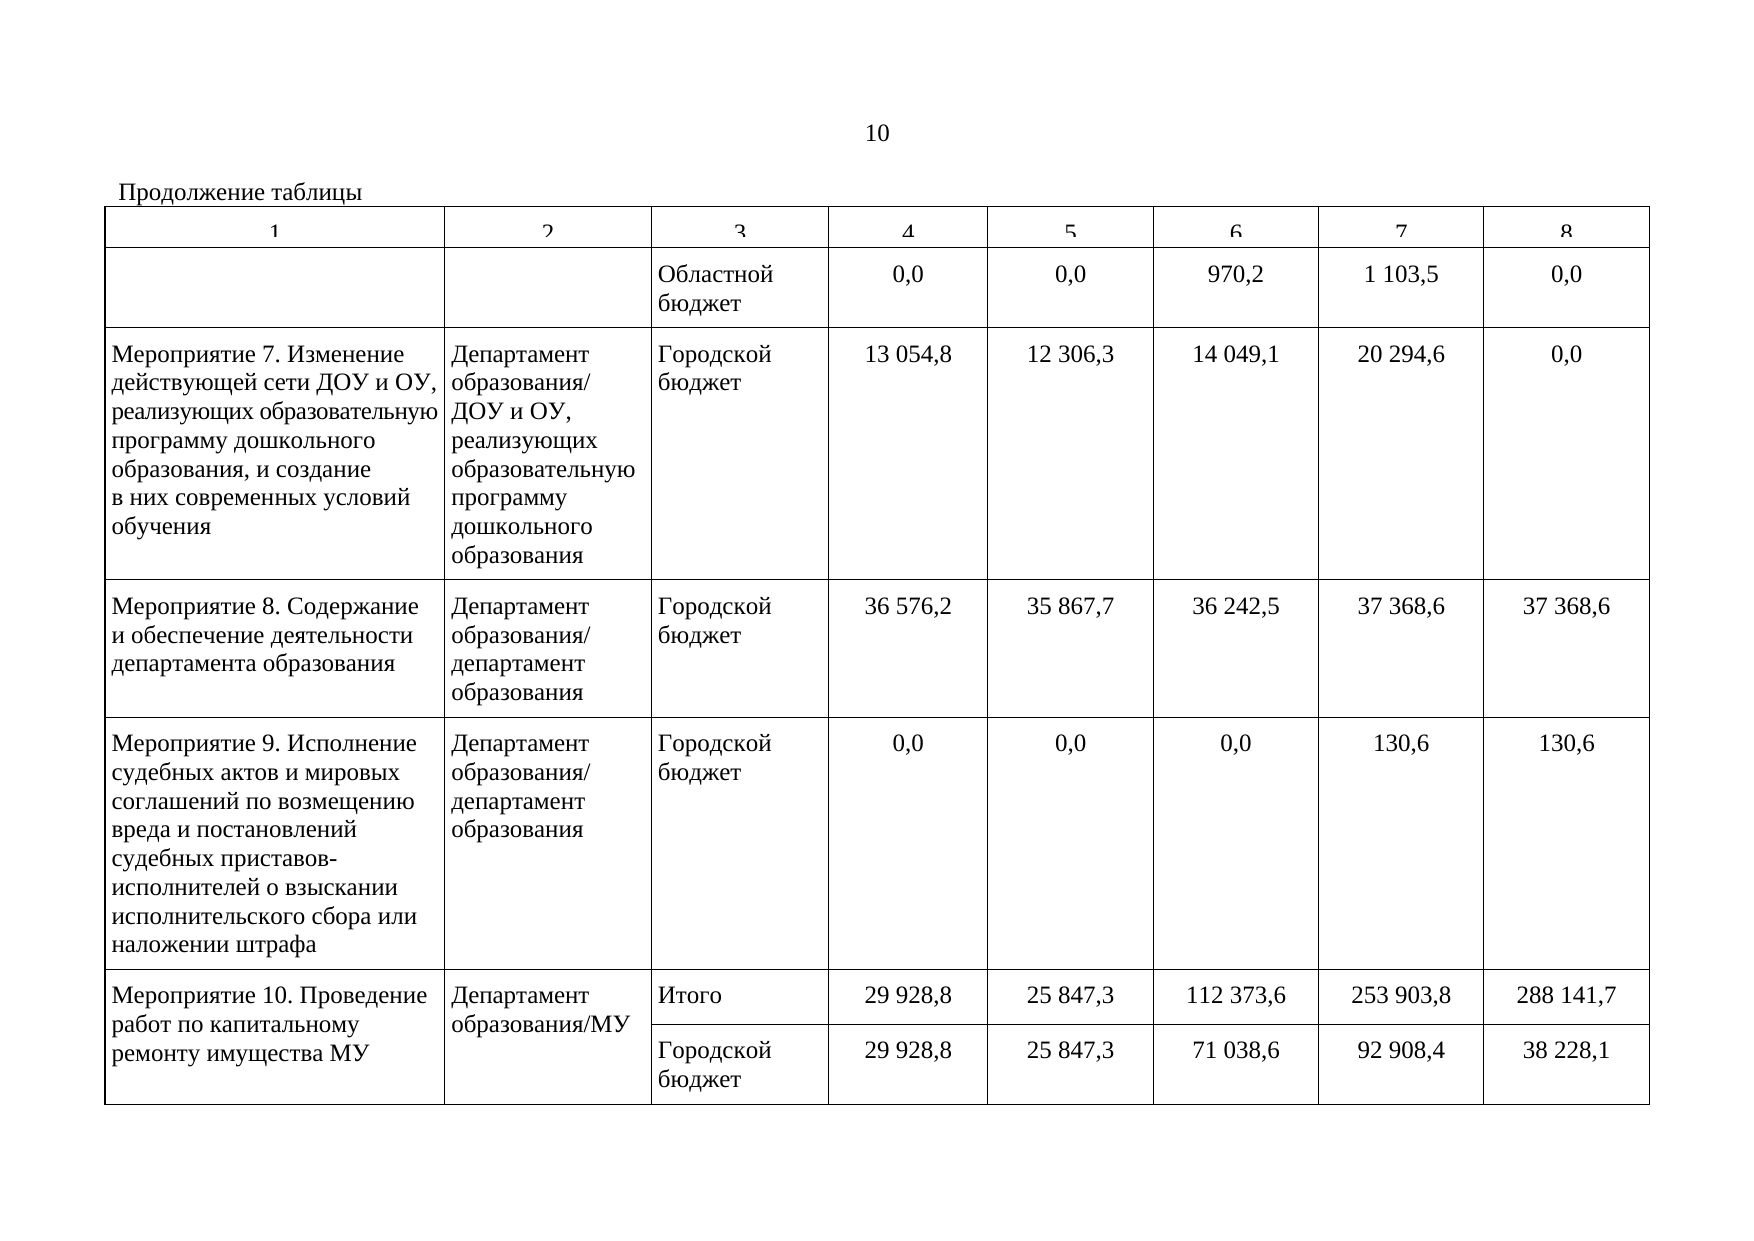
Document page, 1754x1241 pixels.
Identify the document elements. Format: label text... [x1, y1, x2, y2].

table_cell 0,0 [1484, 248, 1649, 327]
table_cell Мероприятие 10. Проведение работ по капитальному ремонту имущества МУ [106, 970, 444, 1104]
table_cell Городской бюджет [652, 328, 828, 579]
table_cell Департамент образования/ департамент образования [445, 718, 651, 969]
table_header 6 [1154, 207, 1318, 247]
table_cell Городской бюджет [652, 580, 828, 717]
table_cell Городской бюджет [652, 718, 828, 969]
table_cell 37 368,6 [1319, 580, 1483, 717]
table_cell Областной бюджет [652, 248, 828, 327]
table_header 3 [652, 207, 828, 247]
table_cell 38 228,1 [1484, 1025, 1649, 1104]
table_cell Мероприятие 8. Содержание и обеспечение деятельности департамента образования [106, 580, 444, 717]
table_cell 970,2 [1154, 248, 1318, 327]
text Продолжение таблицы [118, 177, 1636, 206]
table_header 8 [1484, 207, 1649, 247]
table_cell 36 242,5 [1154, 580, 1318, 717]
table_cell 35 867,7 [988, 580, 1153, 717]
table_cell 253 903,8 [1319, 970, 1483, 1024]
table_cell 71 038,6 [1154, 1025, 1318, 1104]
table_cell 29 928,8 [829, 1025, 987, 1104]
table_cell Департамент образования/ департамент образования [445, 580, 651, 717]
table_cell Итого [652, 970, 828, 1024]
table_cell 0,0 [1154, 718, 1318, 969]
table_cell 37 368,6 [1484, 580, 1649, 717]
table_cell 25 847,3 [988, 1025, 1153, 1104]
table_header 1 [106, 207, 444, 247]
table_header 5 [988, 207, 1153, 247]
table_cell 0,0 [1484, 328, 1649, 579]
table_cell 130,6 [1319, 718, 1483, 969]
table_cell Мероприятие 9. Исполнение судебных актов и мировых соглашений по возмещению вреда и постановлений судебных приставов-исполнителей о взыскании исполнительского сбора или наложении штрафа [106, 718, 444, 969]
table_cell Городской бюджет [652, 1025, 828, 1104]
table_cell 1 103,5 [1319, 248, 1483, 327]
table_header 7 [1319, 207, 1483, 247]
table_cell Департамент образования/ ДОУ и ОУ, реализующих образовательную программу дошкольного образования [445, 328, 651, 579]
table_cell 0,0 [988, 248, 1153, 327]
table_cell 130,6 [1484, 718, 1649, 969]
table_cell 36 576,2 [829, 580, 987, 717]
table_header 4 [829, 207, 987, 247]
table_header 2 [445, 207, 651, 247]
table_cell 20 294,6 [1319, 328, 1483, 579]
table_cell 0,0 [988, 718, 1153, 969]
table_cell 0,0 [829, 248, 987, 327]
table_cell 92 908,4 [1319, 1025, 1483, 1104]
table_cell 12 306,3 [988, 328, 1153, 579]
table_cell 13 054,8 [829, 328, 987, 579]
table_cell [106, 248, 444, 327]
table_cell 112 373,6 [1154, 970, 1318, 1024]
table_cell 29 928,8 [829, 970, 987, 1024]
table_cell 288 141,7 [1484, 970, 1649, 1024]
table_cell 0,0 [829, 718, 987, 969]
table_cell 25 847,3 [988, 970, 1153, 1024]
table_cell Департамент образования/МУ [445, 970, 651, 1104]
table_cell Мероприятие 7. Изменение действующей сети ДОУ и ОУ, реализующих образовательную программу дошкольного образования, и создание в них современных условий обучения [106, 328, 444, 579]
table_cell [445, 248, 651, 327]
table_cell 14 049,1 [1154, 328, 1318, 579]
